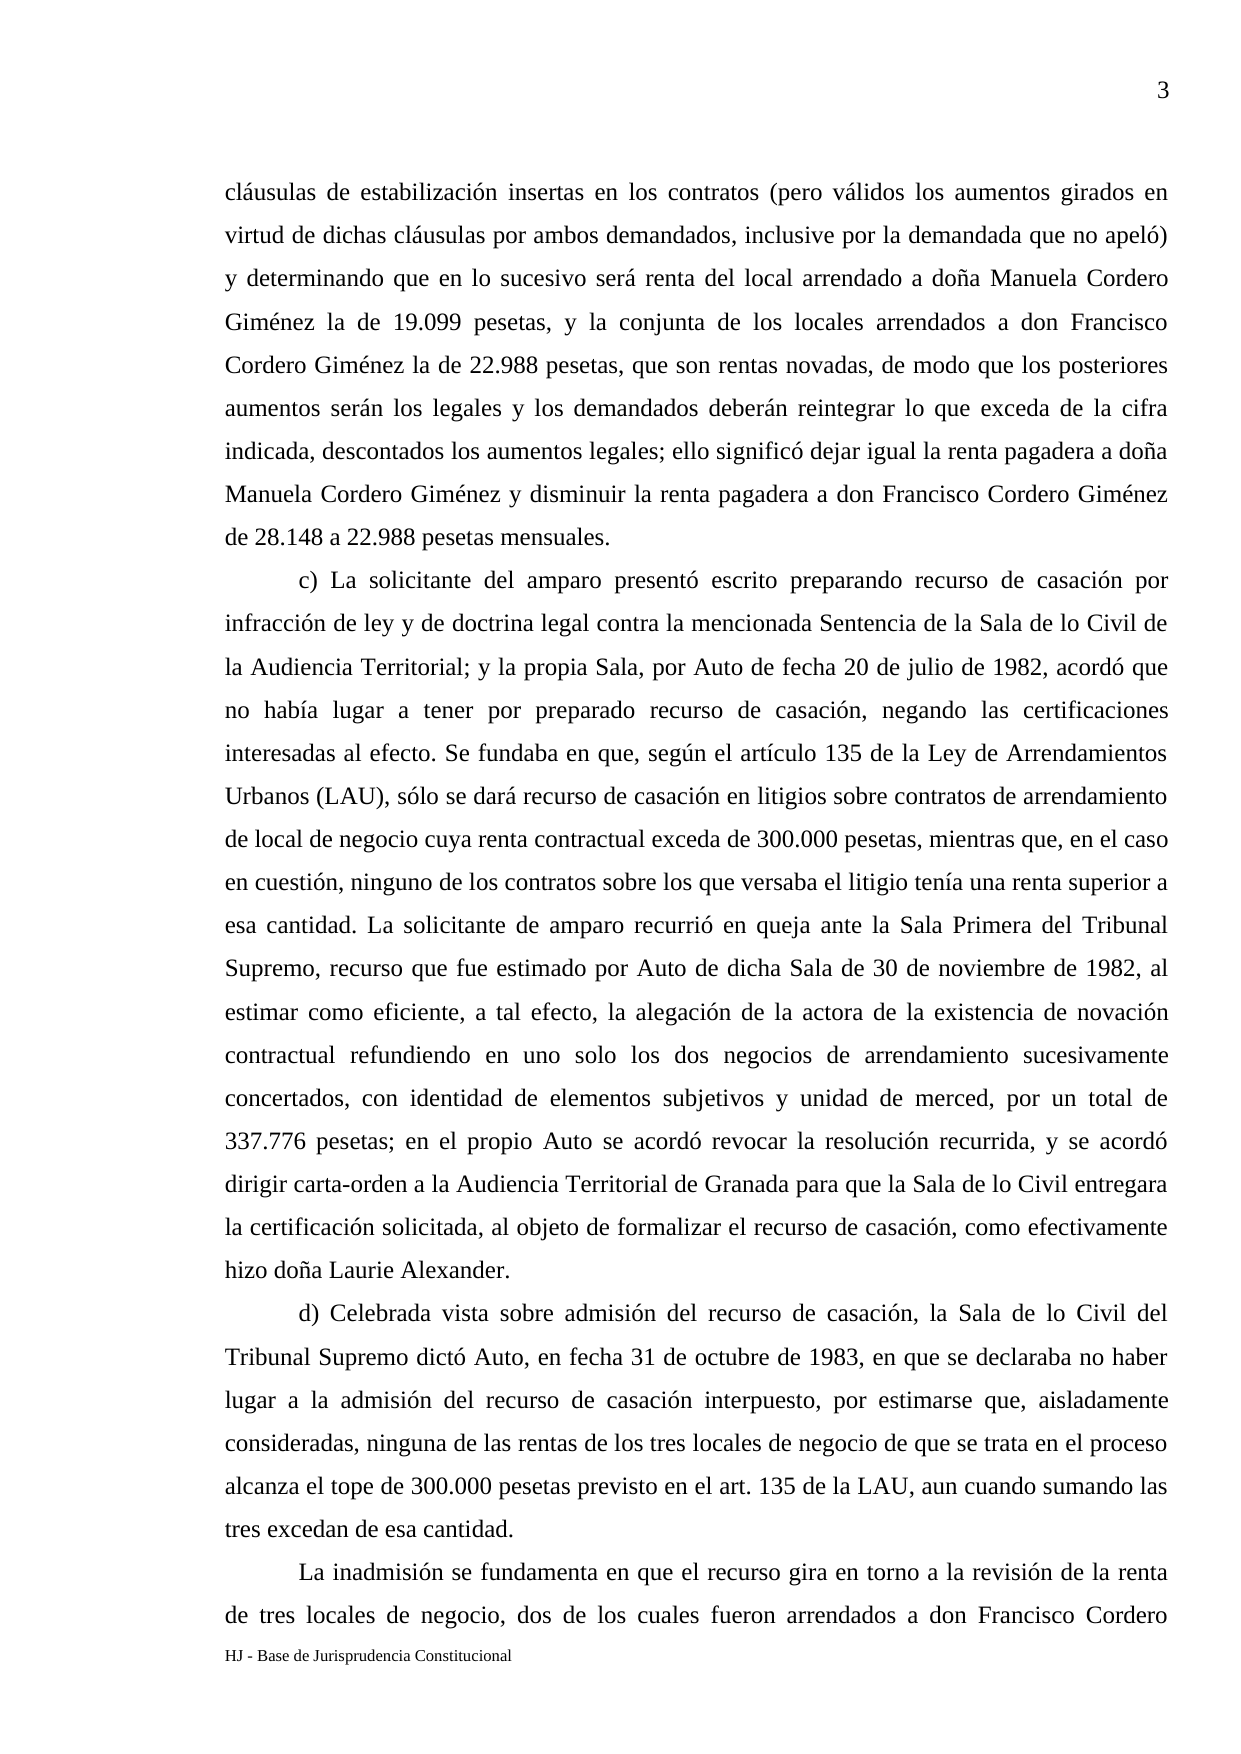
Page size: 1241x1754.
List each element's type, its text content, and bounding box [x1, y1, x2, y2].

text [224, 177, 1169, 551]
text c) La solicitante del amparo presentó escrito preparando recurso de casación por infracción de ley y de doctrina legal contra la mencionada Sentencia de la Sala de lo Civil de la Audiencia Territorial; y la propia Sala, por Auto de fecha 20 de julio de 1982, acordó que no había lugar a tener por preparado recurso de casación, negando las certificaciones interesadas al efecto. Se fundaba en que, según el artículo 135 de la Ley de Arrendamientos Urbanos (LAU), sólo se dará recurso de casación en litigios sobre contratos de arrendamiento de local de negocio cuya renta contractual exceda de 300.000 pesetas, mientras que, en el caso en cuestión, ninguno de los contratos sobre los que versaba el litigio tenía una renta superior a esa cantidad. La solicitante de amparo recurrió en queja ante la Sala Primera del Tribunal Supremo, recurso que fue estimado por Auto de dicha Sala de 30 de noviembre de 1982, al estimar como eficiente, a tal efecto, la alegación de la actora de la existencia de novación contractual refundiendo en uno solo los dos negocios de arrendamiento sucesivamente concertados, con identidad de elementos subjetivos y unidad de merced, por un total de 337.776 pesetas; en el propio Auto se acordó revocar la resolución recurrida, y se acordó dirigir carta-orden a la Audiencia Territorial de Granada para que la Sala de lo Civil entregara la certificación solicitada, al objeto de formalizar el recurso de casación, como efectivamente hizo doña Laurie Alexander. [224, 565, 1169, 1284]
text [224, 1557, 1169, 1629]
text d) Celebrada vista sobre admisión del recurso de casación, la Sala de lo Civil del Tribunal Supremo dictó Auto, en fecha 31 de octubre de 1983, en que se declaraba no haber lugar a la admisión del recurso de casación interpuesto, por estimarse que, aisladamente consideradas, ninguna de las rentas de los tres locales de negocio de que se trata en el proceso alcanza el tope de 300.000 pesetas previsto en el art. 135 de la LAU, aun cuando sumando las tres excedan de esa cantidad. [224, 1298, 1169, 1543]
